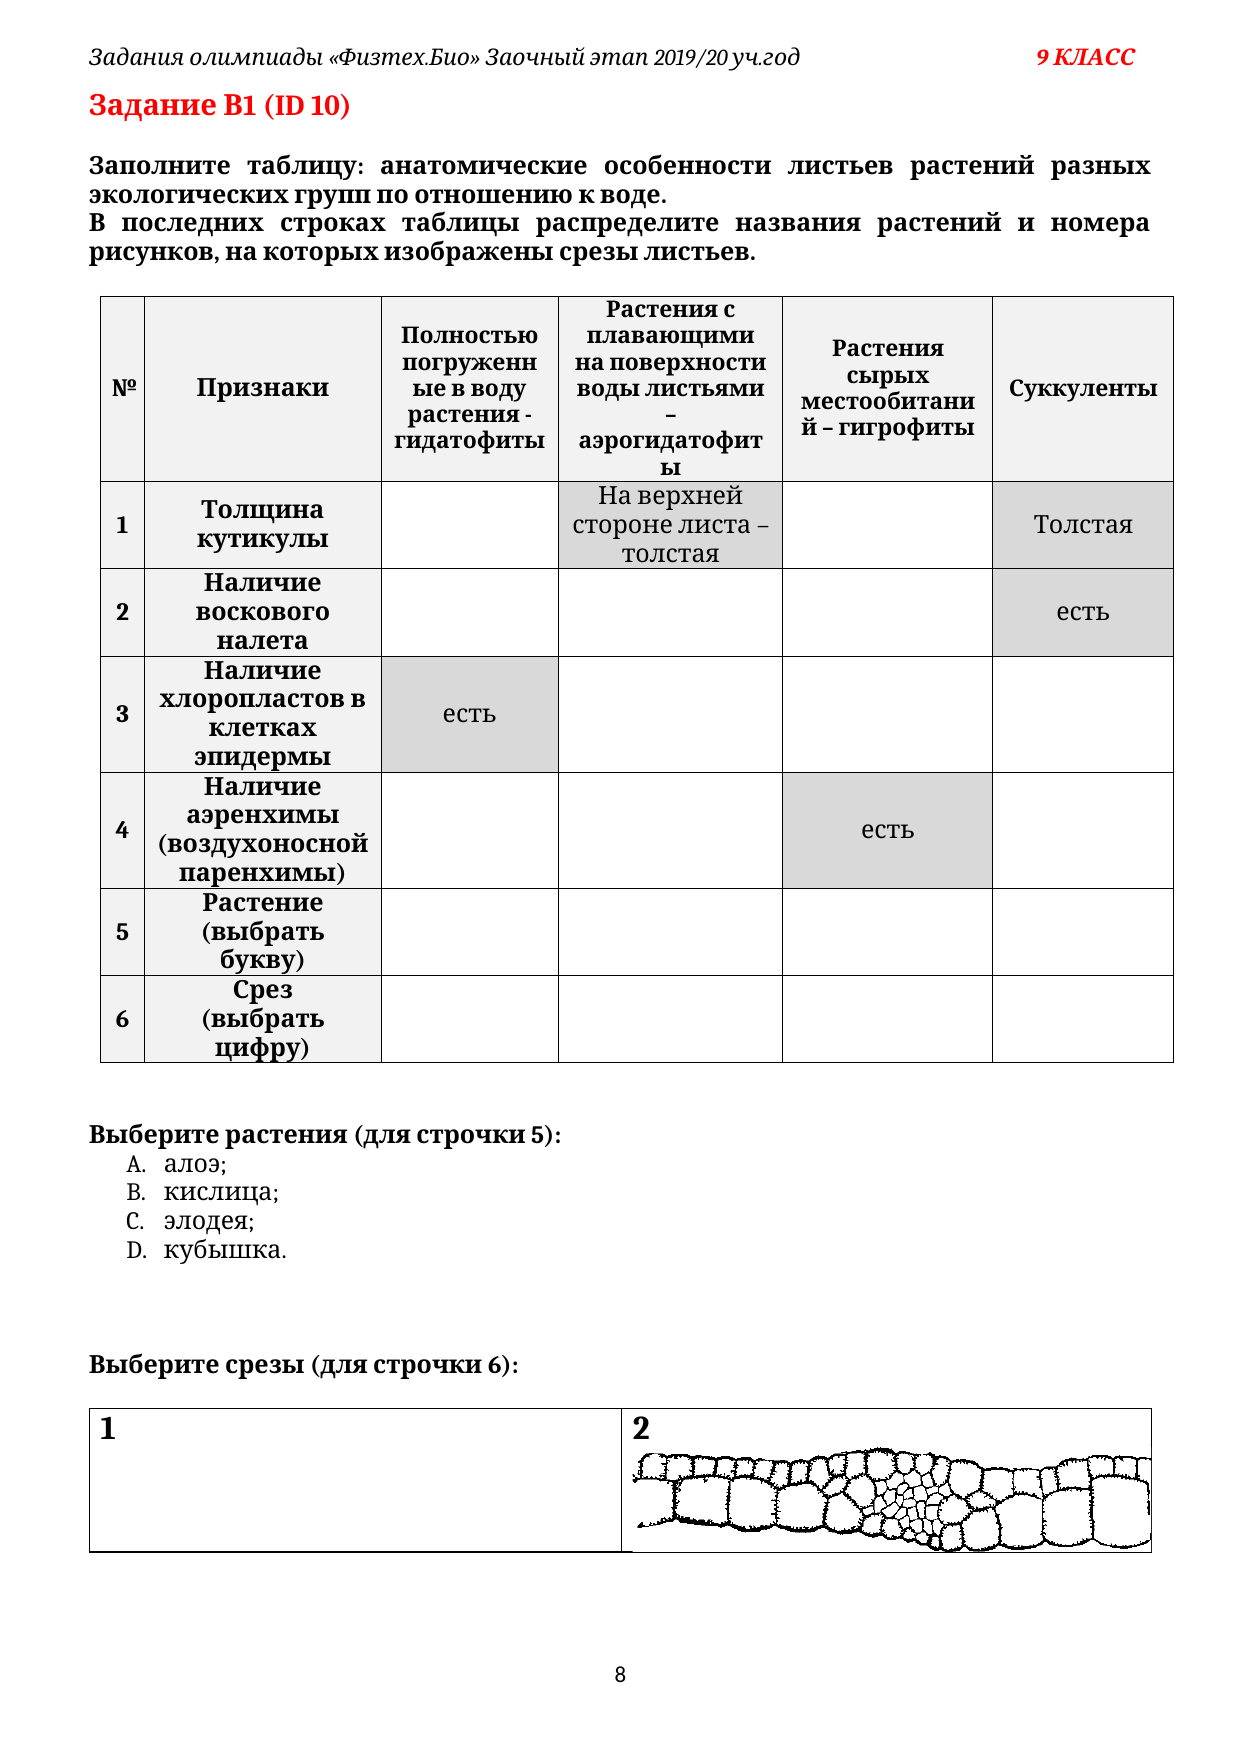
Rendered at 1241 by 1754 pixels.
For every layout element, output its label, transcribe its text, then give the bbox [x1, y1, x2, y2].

text Выберите растения (для строчки 5): [89, 1121, 1152, 1149]
table_header № [101, 297, 144, 481]
table_cell есть [993, 569, 1173, 656]
list кубышка. [126, 1236, 1152, 1264]
table_cell [783, 889, 992, 975]
table_cell На верхней стороне листа – толстая [559, 482, 782, 568]
text В последних строках таблицы распределите названия растений и номера рисунков, на которых изображены срезы листьев. [89, 209, 1152, 267]
table_cell есть [783, 773, 992, 888]
table_cell 1 [101, 482, 144, 568]
table_cell [783, 569, 992, 656]
table_cell Срез (выбрать цифру) [145, 976, 381, 1062]
table_cell [382, 889, 558, 975]
table_cell [783, 976, 992, 1062]
table_cell [382, 569, 558, 656]
text Выберите срезы (для строчки 6): [89, 1351, 1152, 1379]
table_cell [993, 657, 1173, 772]
table_header Растения с плавающими на поверхности воды листьями – аэрогидатофиты [559, 297, 782, 481]
table_cell [382, 482, 558, 568]
table_cell 4 [101, 773, 144, 888]
table_cell есть [382, 657, 558, 772]
table_cell Толстая [993, 482, 1173, 568]
table_cell [993, 773, 1173, 888]
table_cell [559, 773, 782, 888]
table_cell 3 [101, 657, 144, 772]
table_header 1 [90, 1409, 621, 1551]
table_header 2 [622, 1409, 1151, 1551]
table_header Суккуленты [993, 297, 1173, 481]
picture [632, 1447, 1152, 1552]
table_cell [783, 657, 992, 772]
table_cell 5 [101, 889, 144, 975]
table_cell [559, 657, 782, 772]
table_cell [559, 889, 782, 975]
table_cell [993, 889, 1173, 975]
list алоэ; [126, 1149, 1152, 1178]
table_header Растения сырых местообитаний – гигрофиты [783, 297, 992, 481]
text Заполните таблицу: анатомические особенности листьев растений разных экологических групп по отношению к воде. [89, 152, 1152, 209]
table_header Полностью погруженные в воду растения - гидатофиты [382, 297, 558, 481]
table_cell [783, 482, 992, 568]
table_cell [993, 976, 1173, 1062]
table_cell Наличие аэренхимы (воздухоносной паренхимы) [145, 773, 381, 888]
table_cell [559, 569, 782, 656]
table_cell Наличие воскового налета [145, 569, 381, 656]
table_cell Наличие хлоропластов в клетках эпидермы [145, 657, 381, 772]
table_cell [382, 773, 558, 888]
table_cell 2 [101, 569, 144, 656]
list кислица; [126, 1178, 1152, 1207]
list элодея; [126, 1207, 1152, 1236]
table_header Признаки [145, 297, 381, 481]
table_cell Толщина кутикулы [145, 482, 381, 568]
table_cell 6 [101, 976, 144, 1062]
table_cell Растение (выбрать букву) [145, 889, 381, 975]
table_cell [559, 976, 782, 1062]
text Задание В1 (ID 10) [89, 89, 1152, 123]
table_cell [382, 976, 558, 1062]
